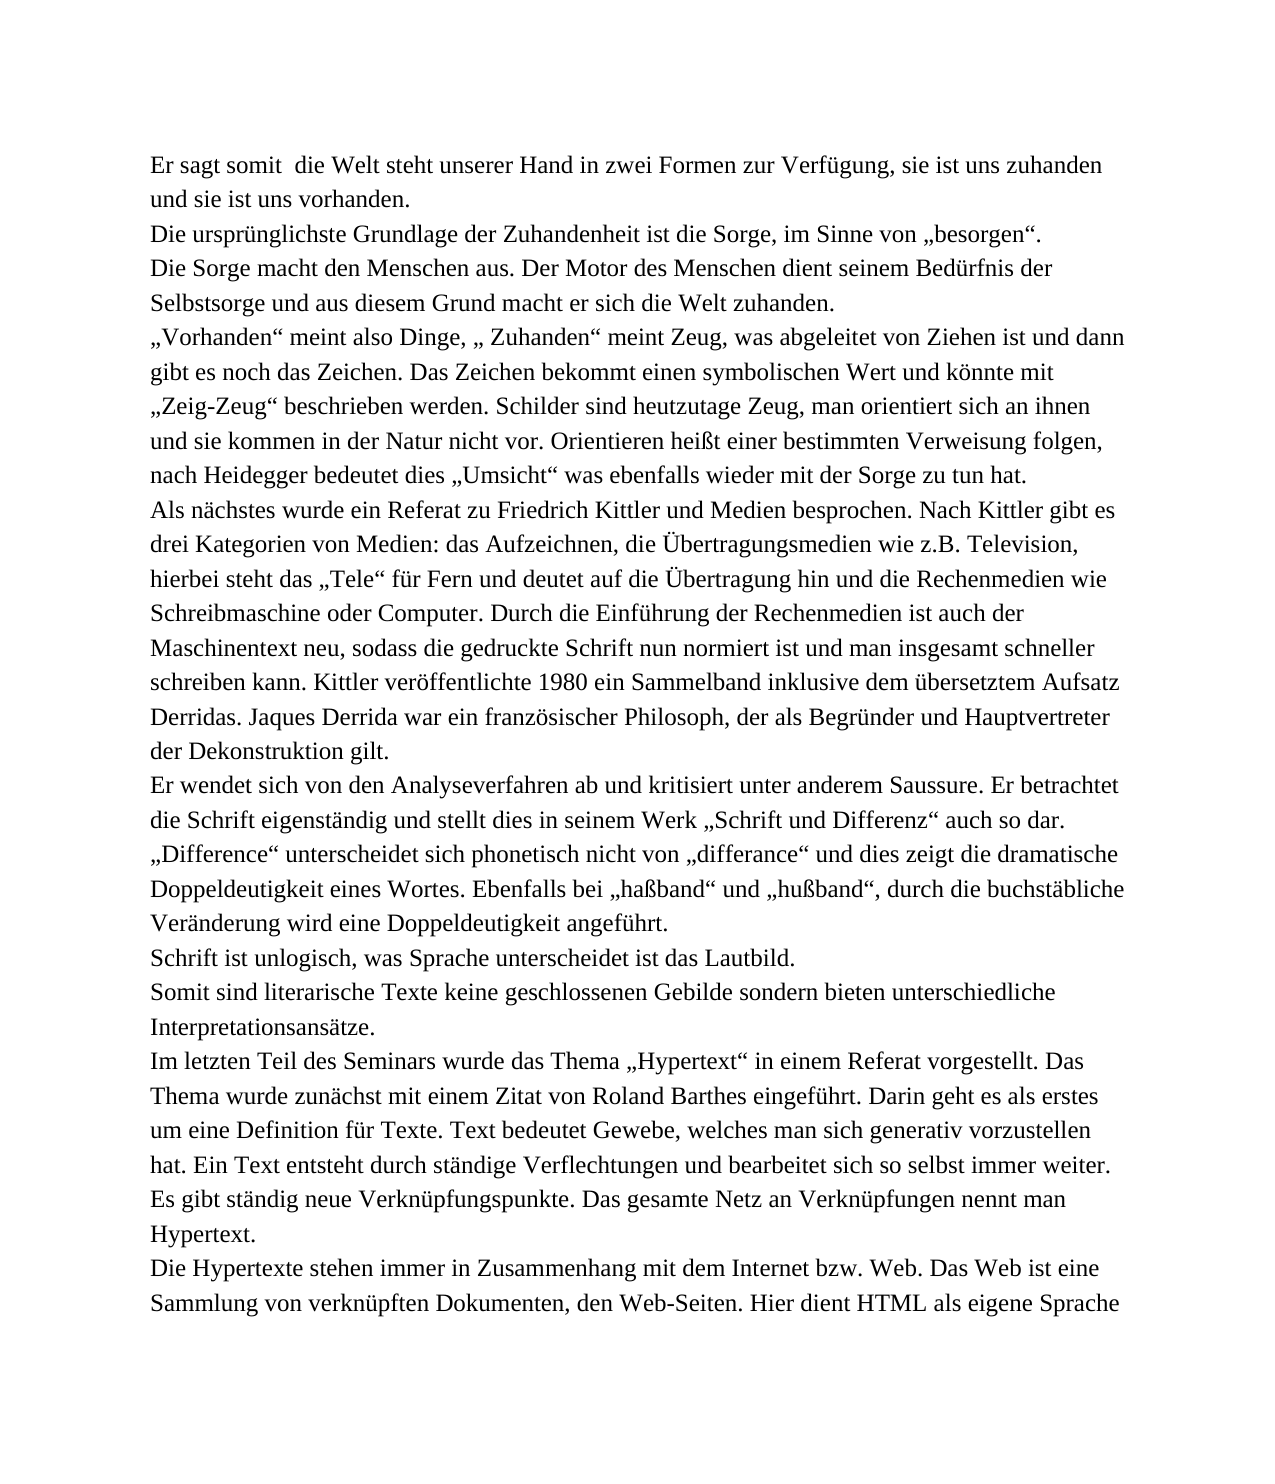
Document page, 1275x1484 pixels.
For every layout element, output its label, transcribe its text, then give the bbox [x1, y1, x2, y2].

text Die Sorge macht den Menschen aus. Der Motor des Menschen dient seinem Bedürfnis der Selbstsorge und aus diesem Grund macht er sich die Welt zuhanden. [150, 253, 1125, 317]
text „Vorhanden“ meint also Dinge, „ Zuhanden“ meint Zeug, was abgeleitet von Ziehen ist und dann gibt es noch das Zeichen. Das Zeichen bekommt einen symbolischen Wert und könnte mit „Zeig-Zeug“ beschrieben werden. Schilder sind heutzutage Zeug, man orientiert sich an ihnen und sie kommen in der Natur nicht vor. Orientieren heißt einer bestimmten Verweisung folgen, nach Heidegger bedeutet dies „Umsicht“ was ebenfalls wieder mit der Sorge zu tun hat. [150, 322, 1125, 489]
text Somit sind literarische Texte keine geschlossenen Gebilde sondern bieten unterschiedliche Interpretationsansätze. [150, 977, 1125, 1041]
text Die ursprünglichste Grundlage der Zuhandenheit ist die Sorge, im Sinne von „besorgen“. [150, 219, 1125, 248]
text Als nächstes wurde ein Referat zu Friedrich Kittler und Medien besprochen. Nach Kittler gibt es drei Kategorien von Medien: das Aufzeichnen, die Übertragungsmedien wie z.B. Television, hierbei steht das „Tele“ für Fern und deutet auf die Übertragung hin und die Rechenmedien wie Schreibmaschine oder Computer. Durch die Einführung der Rechenmedien ist auch der Maschinentext neu, sodass die gedruckte Schrift nun normiert ist und man insgesamt schneller schreiben kann. Kittler veröffentlichte 1980 ein Sammelband inklusive dem übersetztem Aufsatz Derridas. Jaques Derrida war ein französischer Philosoph, der als Begründer und Hauptvertreter der Dekonstruktion gilt. [150, 495, 1125, 765]
text Schrift ist unlogisch, was Sprache unterscheidet ist das Lautbild. [150, 943, 1125, 972]
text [150, 1253, 1125, 1317]
text Er sagt somit die Welt steht unserer Hand in zwei Formen zur Verfügung, sie ist uns zuhanden und sie ist uns vorhanden. [150, 150, 1125, 213]
text Er wendet sich von den Analyseverfahren ab und kritisiert unter anderem Saussure. Er betrachtet die Schrift eigenständig und stellt dies in seinem Werk „Schrift und Differenz“ auch so dar. „Difference“ unterscheidet sich phonetisch nicht von „differance“ und dies zeigt die dramatische Doppeldeutigkeit eines Wortes. Ebenfalls bei „haßband“ und „hußband“, durch die buchstäbliche Veränderung wird eine Doppeldeutigkeit angeführt. [150, 771, 1125, 937]
text Im letzten Teil des Seminars wurde das Thema „Hypertext“ in einem Referat vorgestellt. Das Thema wurde zunächst mit einem Zitat von Roland Barthes eingeführt. Darin geht es als erstes um eine Definition für Texte. Text bedeutet Gewebe, welches man sich generativ vorzustellen hat. Ein Text entsteht durch ständige Verflechtungen und bearbeitet sich so selbst immer weiter. Es gibt ständig neue Verknüpfungspunkte. Das gesamte Netz an Verknüpfungen nennt man Hypertext. [150, 1046, 1125, 1248]
